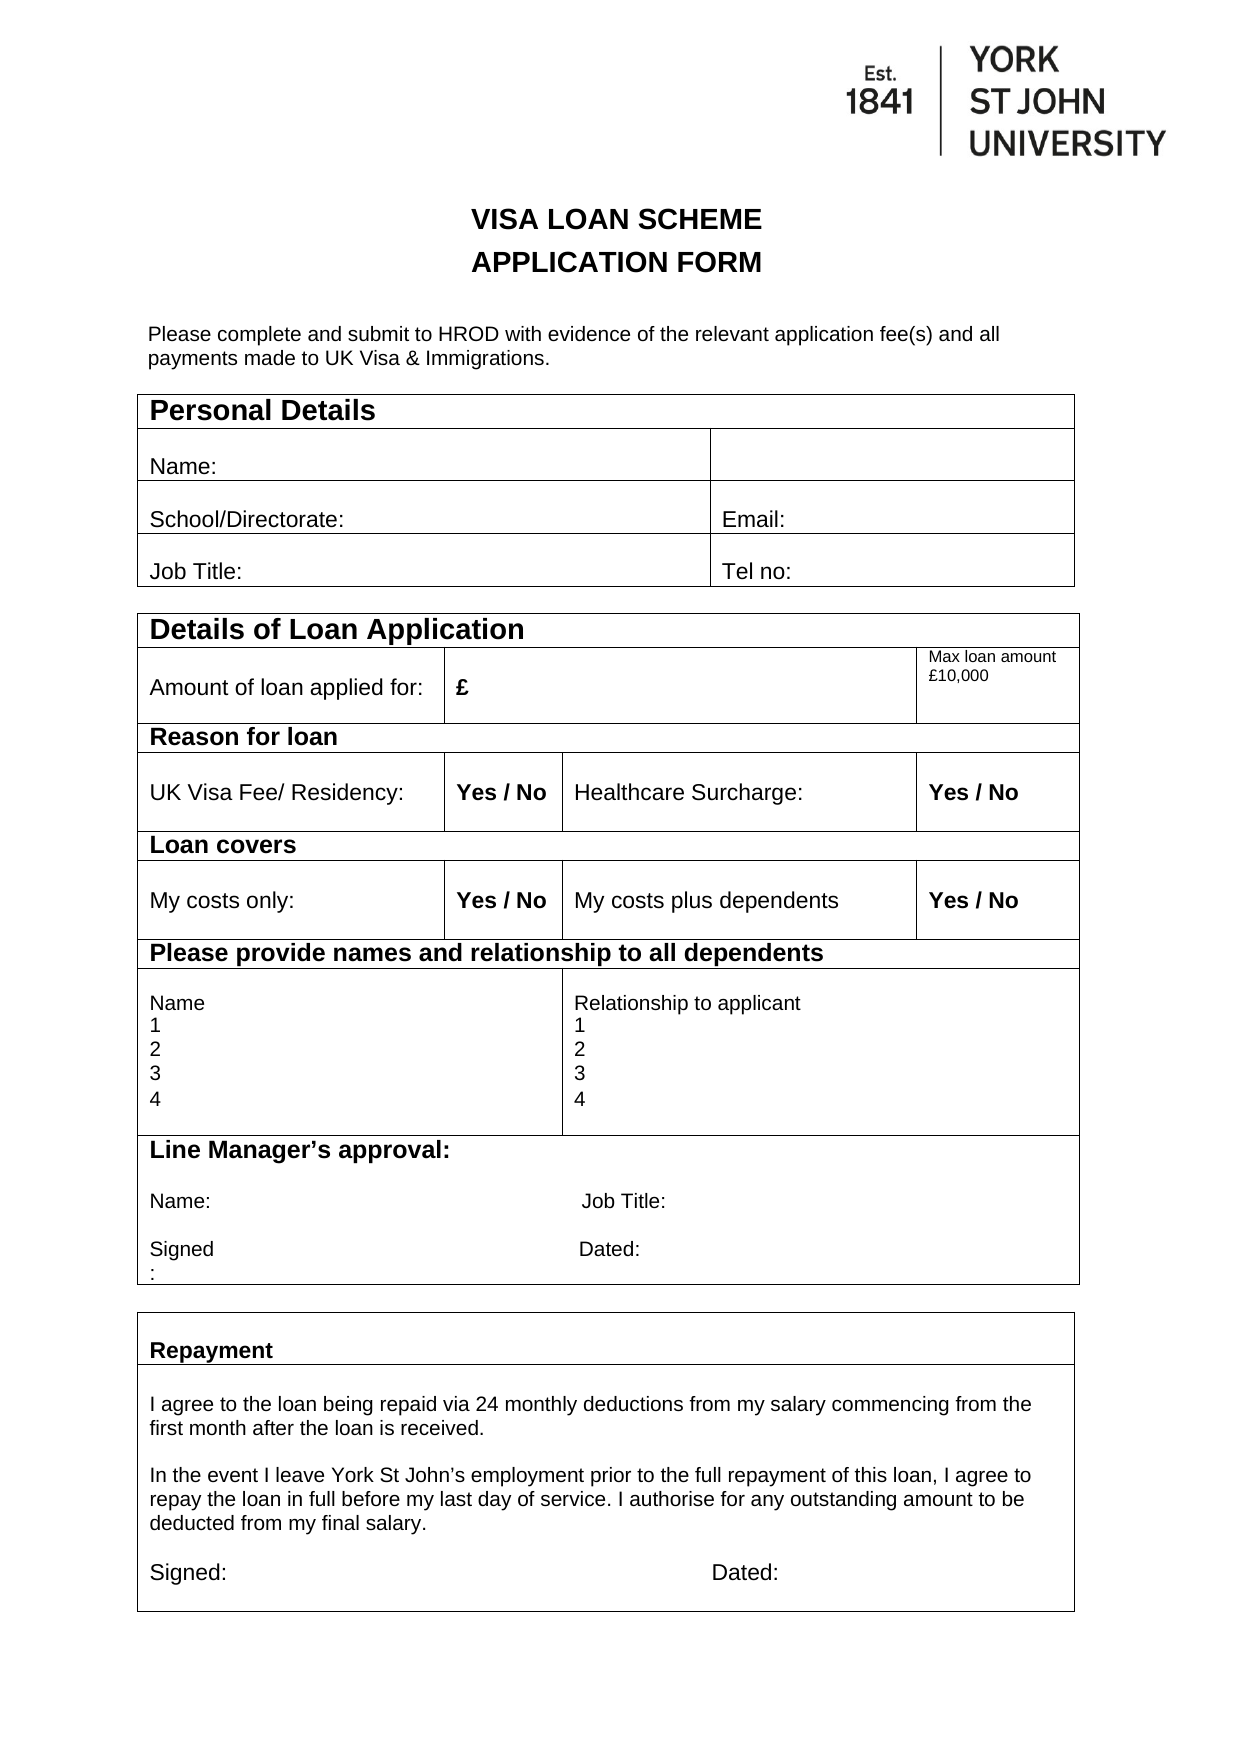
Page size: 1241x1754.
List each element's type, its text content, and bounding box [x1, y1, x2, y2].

table_cell £ [445, 648, 916, 723]
table_cell Line Manager’s approval: Name: Signed: [138, 1136, 562, 1284]
table_cell [917, 1136, 1079, 1284]
table_header Repayment [138, 1313, 1074, 1364]
table_cell School/Directorate: [138, 481, 710, 533]
table_cell Loan covers [138, 832, 1079, 859]
table_cell 3 [138, 1063, 562, 1087]
text Please complete and submit to HROD with evidence of the relevant application fee(s) and all payments made to UK Visa & Immigrations. [148, 322, 1086, 370]
table_cell Email: [711, 481, 1074, 533]
table_cell Name: [138, 429, 710, 480]
table_cell 3 [563, 1063, 1079, 1087]
table_cell My costs only: [138, 861, 444, 939]
text VISA LOAN SCHEME [148, 202, 1086, 235]
table_cell Amount of loan applied for: [138, 648, 444, 723]
table_cell 4 [138, 1087, 562, 1135]
table_cell Job Title: Dated: [562, 1136, 917, 1284]
table_cell Yes / No [445, 753, 562, 831]
picture [833, 29, 1178, 182]
table_cell Relationship to applicant [563, 969, 1079, 1015]
table_cell Reason for loan [138, 724, 1079, 752]
table_cell 1 [563, 1015, 1079, 1039]
table_cell Yes / No [445, 861, 562, 939]
table_cell Please provide names and relationship to all dependents [138, 940, 1079, 967]
table_cell Healthcare Surcharge: [563, 753, 916, 831]
table_cell 1 [138, 1015, 562, 1039]
text APPLICATION FORM [148, 245, 1086, 279]
table_cell 2 [563, 1039, 1079, 1063]
table_cell Yes / No [917, 861, 1079, 939]
table_cell Name [138, 969, 562, 1015]
table_cell I agree to the loan being repaid via 24 monthly deductions from my salary commencing from the first month after the loan is received. In the event I leave York St John’s employment prior to the full repayment of this loan, I agree to repay the loan in full before my last day of service. I authorise for any outstanding amount to be deducted from my final salary. Signed: Dated: [138, 1365, 1074, 1611]
table_cell UK Visa Fee/ Residency: [138, 753, 444, 831]
table_cell Job Title: [138, 534, 710, 586]
table_cell 2 [138, 1039, 562, 1063]
table_cell Max loan amount £10,000 [917, 648, 1079, 723]
table_cell Tel no: [711, 534, 1074, 586]
table_cell [711, 429, 1074, 480]
table_cell Yes / No [917, 753, 1079, 831]
table_cell 4 [563, 1087, 1079, 1135]
table_header Personal Details [138, 395, 1074, 428]
table_cell My costs plus dependents [563, 861, 916, 939]
table_header Details of Loan Application [138, 614, 1079, 647]
